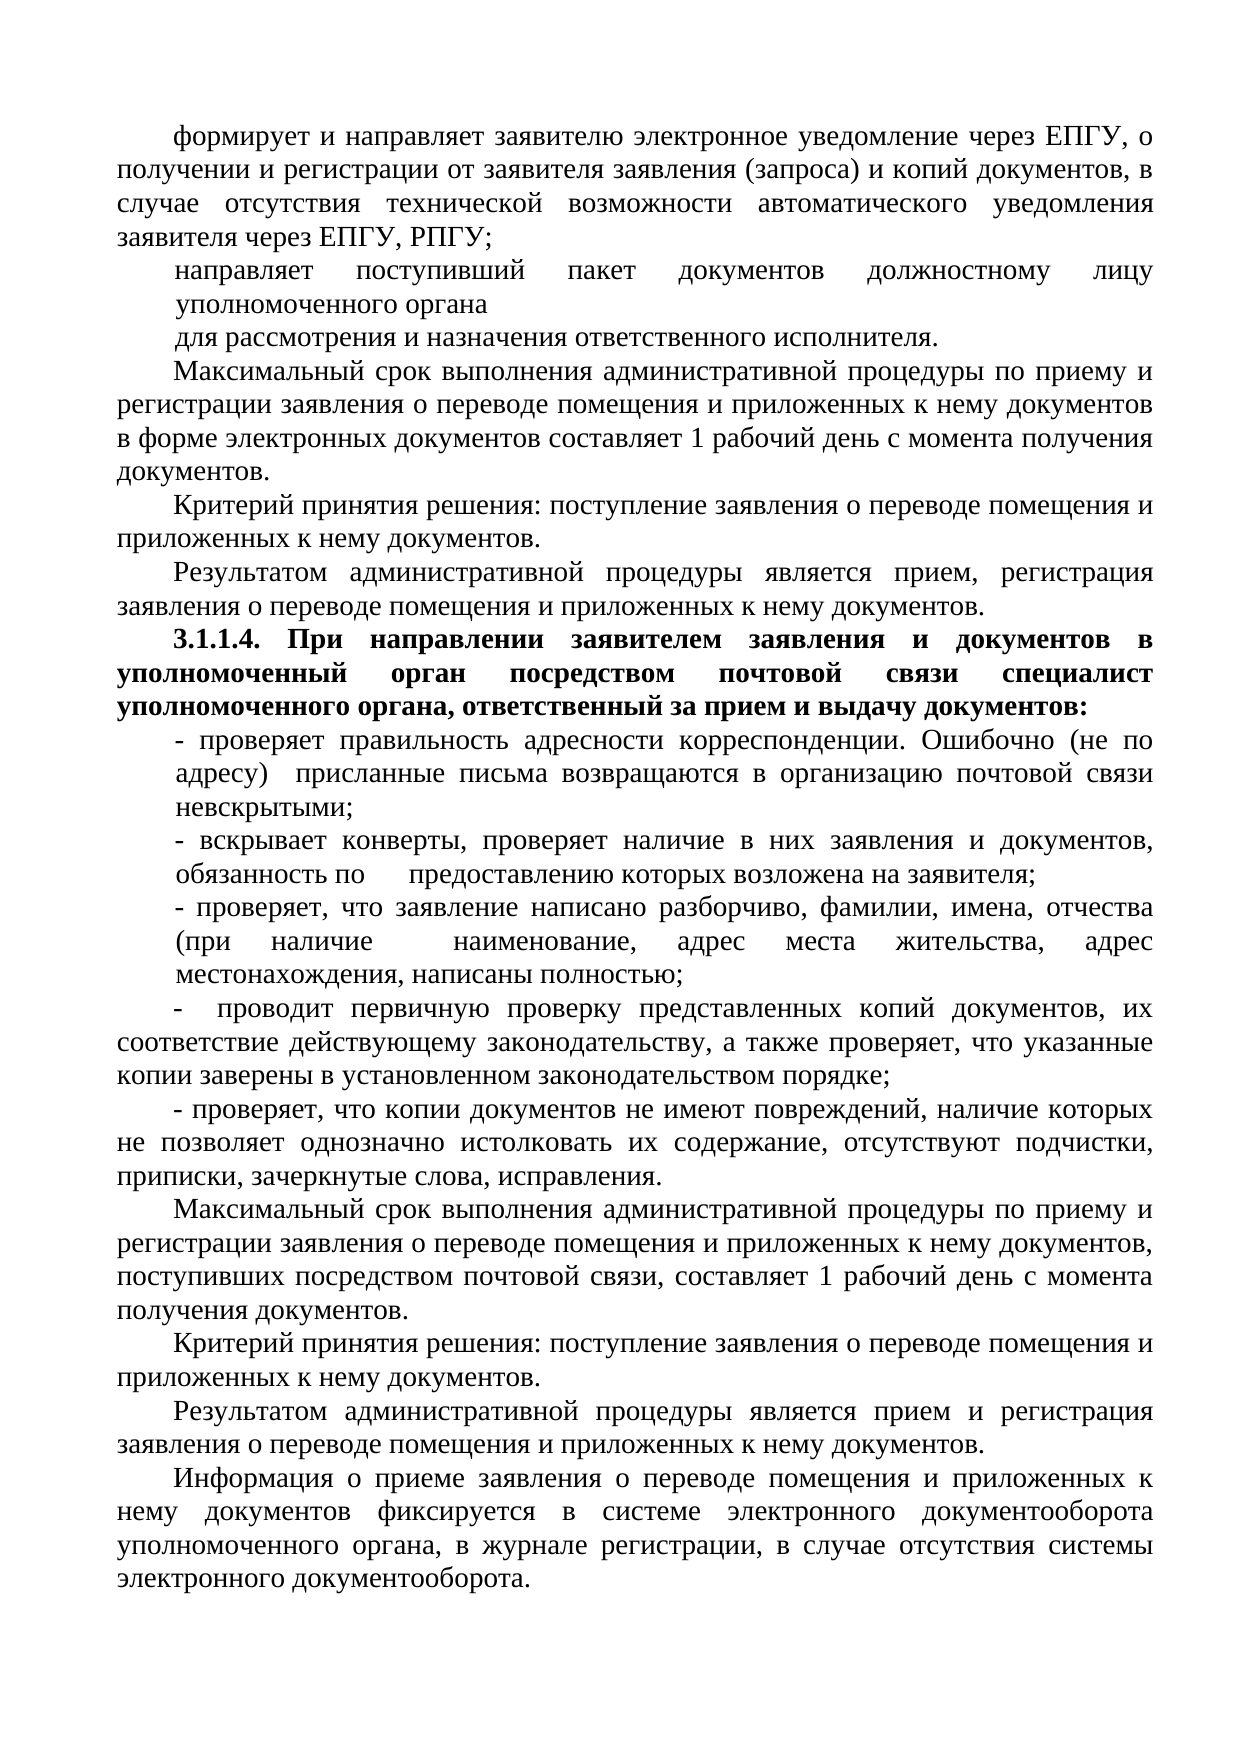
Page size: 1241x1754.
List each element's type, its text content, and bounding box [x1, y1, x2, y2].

text направляет поступивший пакет документов должностному лицу уполномоченного органа [174, 252, 1154, 319]
text Критерий принятия решения: поступление заявления о переводе помещения и приложенных к нему документов. [117, 1326, 1154, 1393]
text - проверяет правильность адресности корреспонденции. Ошибочно (не по адресу) присланные письма возвращаются в организацию почтовой связи невскрытыми; [174, 722, 1154, 822]
text для рассмотрения и назначения ответственного исполнителя. [117, 319, 1154, 353]
text Результатом административной процедуры является прием, регистрация заявления о переводе помещения и приложенных к нему документов. [117, 554, 1154, 621]
text - вскрывает конверты, проверяет наличие в них заявления и документов, обязанность по предоставлению которых возложена на заявителя; [174, 822, 1154, 889]
text формирует и направляет заявителю электронное уведомление через ЕПГУ, о получении и регистрации от заявителя заявления (запроса) и копий документов, в случае отсутствия технической возможности автоматического уведомления заявителя через ЕПГУ, РПГУ; [117, 118, 1154, 252]
text Максимальный срок выполнения административной процедуры по приему и регистрации заявления о переводе помещения и приложенных к нему документов в форме электронных документов составляет 1 рабочий день с момента получения документов. [117, 353, 1154, 487]
text Результатом административной процедуры является прием и регистрация заявления о переводе помещения и приложенных к нему документов. [117, 1393, 1154, 1460]
text 3.1.1.4. При направлении заявителем заявления и документов в уполномоченный орган посредством почтовой связи специалист уполномоченного органа, ответственный за прием и выдачу документов: [117, 621, 1154, 722]
text Максимальный срок выполнения административной процедуры по приему и регистрации заявления о переводе помещения и приложенных к нему документов, поступивших посредством почтовой связи, составляет 1 рабочий день с момента получения документов. [117, 1191, 1154, 1326]
text - проверяет, что копии документов не имеют повреждений, наличие которых не позволяет однозначно истолковать их содержание, отсутствуют подчистки, приписки, зачеркнутые слова, исправления. [117, 1091, 1154, 1191]
text Информация о приеме заявления о переводе помещения и приложенных к нему документов фиксируется в системе электронного документооборота уполномоченного органа, в журнале регистрации, в случае отсутствия системы электронного документооборота. [117, 1460, 1154, 1594]
text - проводит первичную проверку представленных копий документов, их соответствие действующему законодательству, а также проверяет, что указанные копии заверены в установленном законодательством порядке; [117, 990, 1154, 1091]
text Критерий принятия решения: поступление заявления о переводе помещения и приложенных к нему документов. [117, 487, 1154, 554]
text - проверяет, что заявление написано разборчиво, фамилии, имена, отчества (при наличие наименование, адрес места жительства, адрес местонахождения, написаны полностью; [174, 889, 1154, 990]
